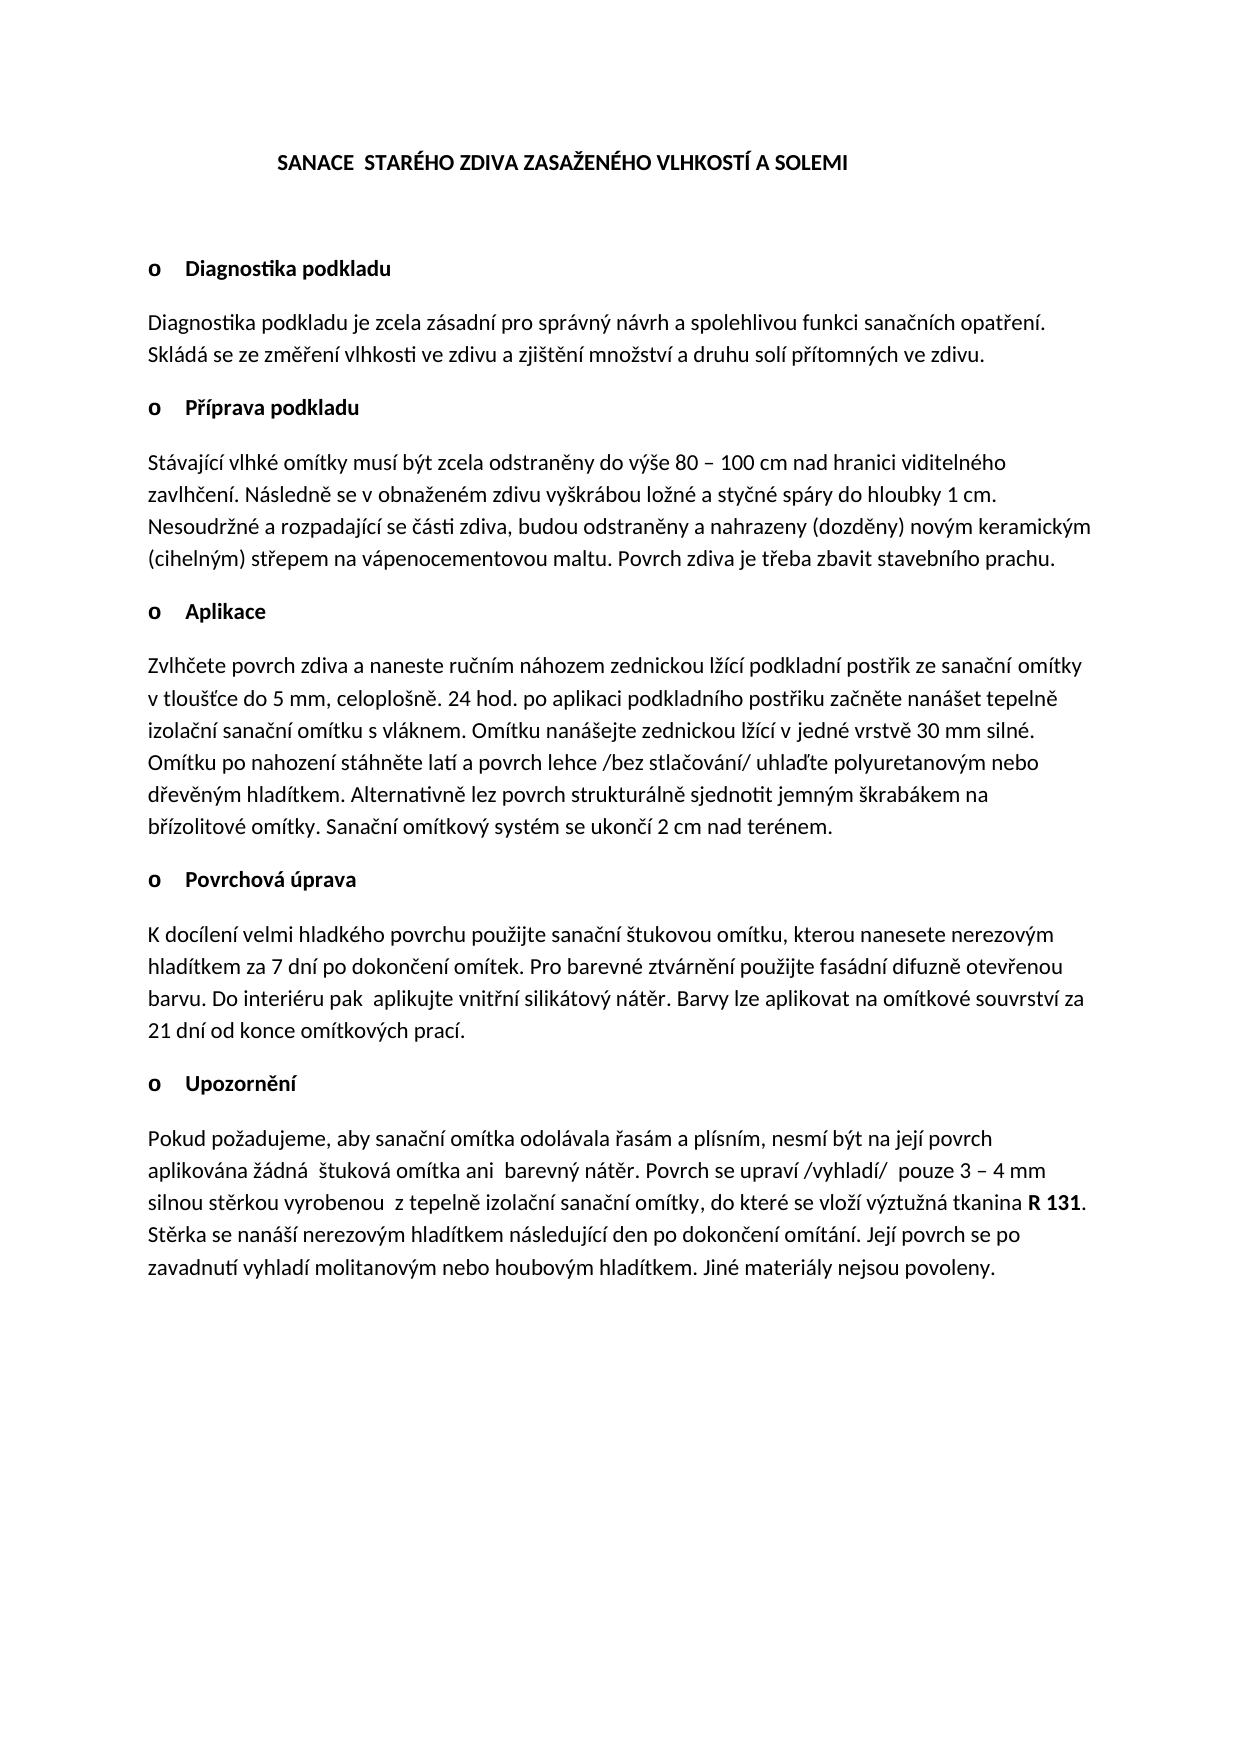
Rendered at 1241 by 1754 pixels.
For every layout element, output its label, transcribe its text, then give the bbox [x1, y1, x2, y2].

text Pokud požadujeme, aby sanační omítka odolávala řasám a plísním, nesmí být na její povrch aplikována žádná štuková omítka ani barevný nátěr. Povrch se upraví /vyhladí/ pouze 3 – 4 mm silnou stěrkou vyrobenou z tepelně izolační sanační omítky, do které se vloží výztužná tkanina R 131. Stěrka se nanáší nerezovým hladítkem následující den po dokončení omítání. Její povrch se po zavadnutí vyhladí molitanovým nebo houbovým hladítkem. Jiné materiály nejsou povoleny. [148, 1124, 1093, 1281]
text Stávající vlhké omítky musí být zcela odstraněny do výše 80 – 100 cm nad hranici viditelného zavlhčení. Následně se v obnaženém zdivu vyškrábou ložné a styčné spáry do hloubky 1 cm. Nesoudržné a rozpadající se části zdiva, budou odstraněny a nahrazeny (dozděny) novým keramickým (cihelným) střepem na vápenocementovou maltu. Povrch zdiva je třeba zbavit stavebního prachu. [148, 448, 1093, 572]
list Aplikace [148, 597, 1093, 626]
list Příprava podkladu [148, 393, 1093, 422]
text K docílení velmi hladkého povrchu použijte sanační štukovou omítku, kterou nanesete nerezovým hladítkem za 7 dní po dokončení omítek. Pro barevné ztvárnění použijte fasádní difuzně otevřenou barvu. Do interiéru pak aplikujte vnitřní silikátový nátěr. Barvy lze aplikovat na omítkové souvrství za 21 dní od konce omítkových prací. [148, 920, 1093, 1044]
text Diagnostika podkladu je zcela zásadní pro správný návrh a spolehlivou funkci sanačních opatření. Skládá se ze změření vlhkosti ve zdivu a zjištění množství a druhu solí přítomných ve zdivu. [148, 308, 1093, 368]
text Zvlhčete povrch zdiva a naneste ručním náhozem zednickou lžící podkladní postřik ze sanační omítky v tloušťce do 5 mm, celoplošně. 24 hod. po aplikaci podkladního postřiku začněte nanášet tepelně izolační sanační omítku s vláknem. Omítku nanášejte zednickou lžící v jedné vrstvě 30 mm silné. Omítku po nahození stáhněte latí a povrch lehce /bez stlačování/ uhlaďte polyuretanovým nebo dřevěným hladítkem. Alternativně lez povrch strukturálně sjednotit jemným škrabákem na břízolitové omítky. Sanační omítkový systém se ukončí 2 cm nad terénem. [148, 652, 1093, 841]
list Povrchová úprava [148, 866, 1093, 895]
list Upozornění [148, 1069, 1093, 1099]
text SANACE STARÉHO ZDIVA ZASAŽENÉHO VLHKOSTÍ A SOLEMI [148, 148, 1093, 176]
list Diagnostika podkladu [148, 254, 1093, 283]
